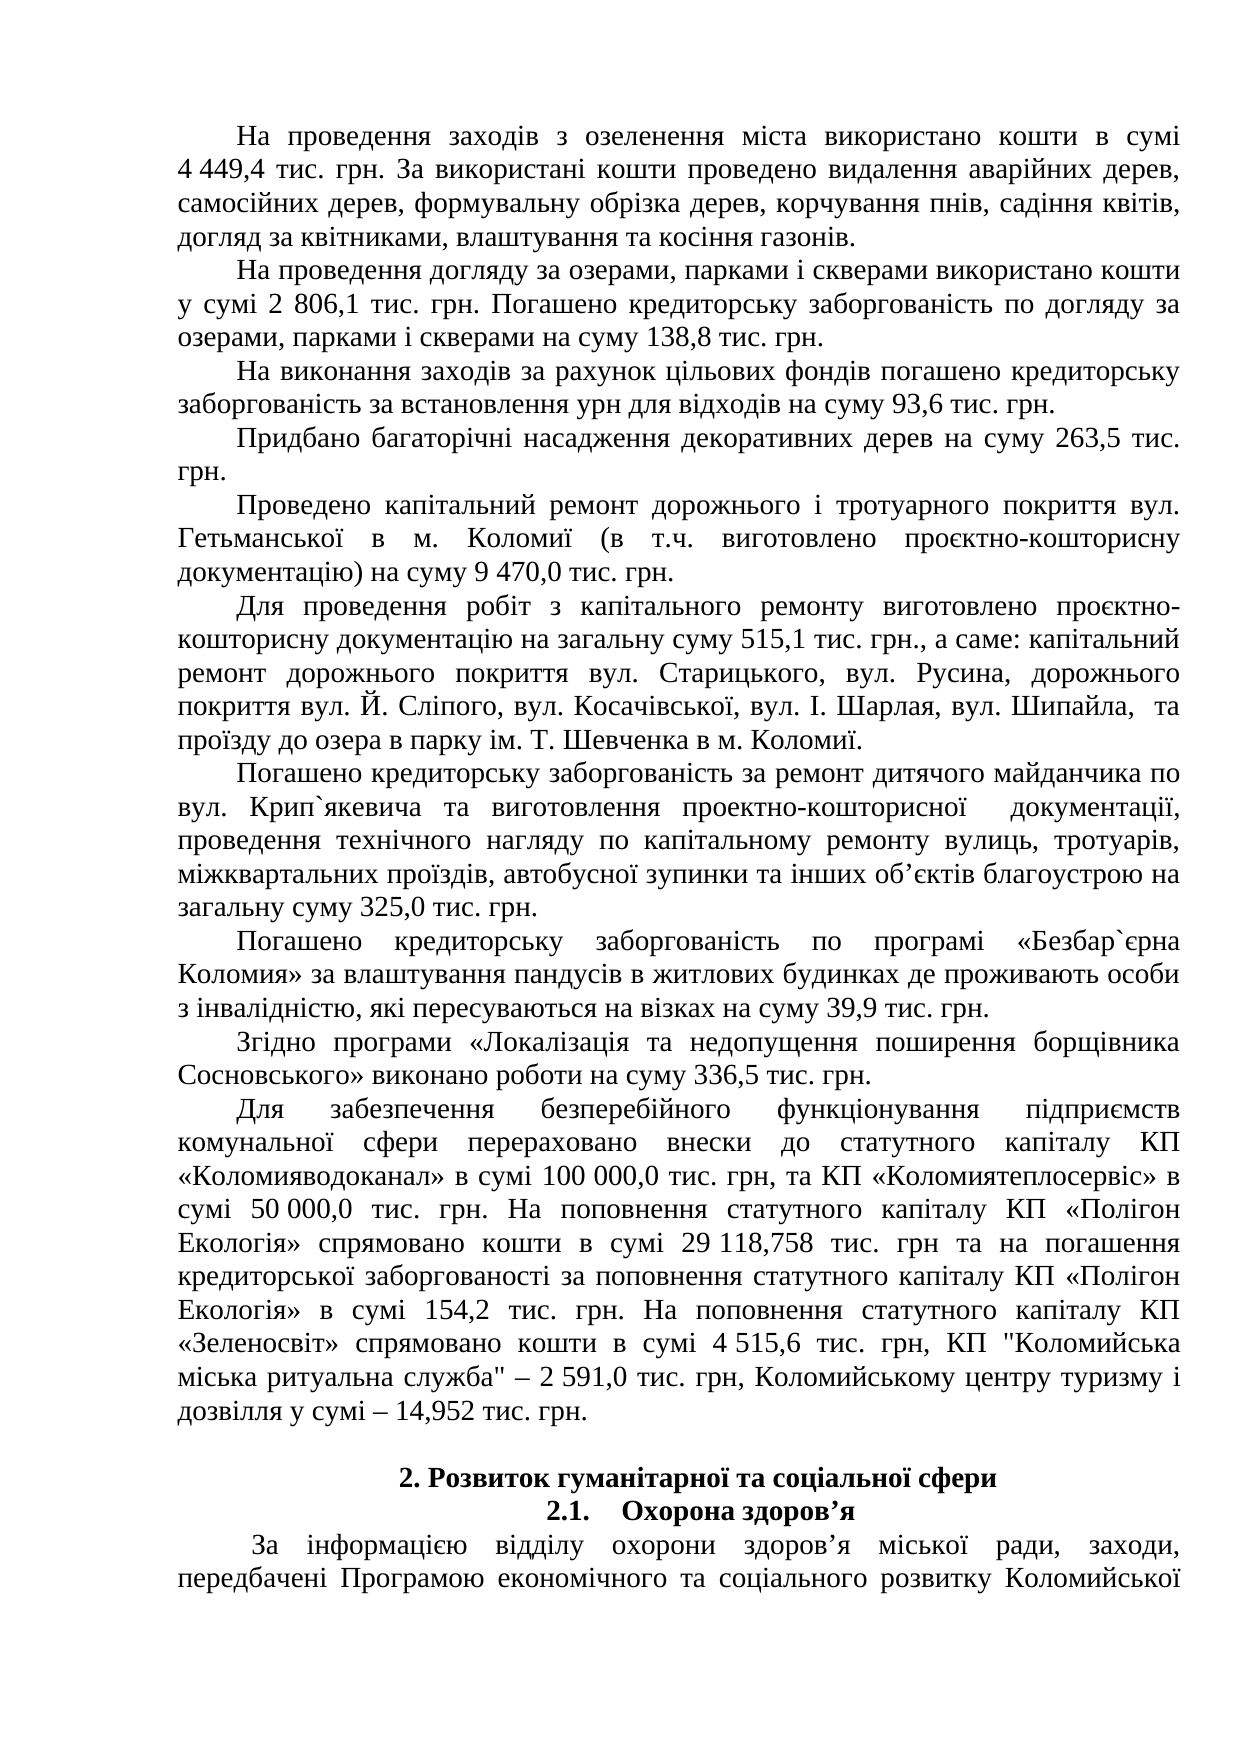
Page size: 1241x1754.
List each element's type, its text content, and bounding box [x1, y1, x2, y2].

list На проведення догляду за озерами, парками і скверами використано кошти у сумі 2 806,1 тис. грн. Погашено кредиторську заборгованість по догляду за озерами, парками і скверами на суму 138,8 тис. грн. [177, 252, 1181, 353]
list Охорона здоров’я [546, 1493, 1181, 1527]
list Для забезпечення безперебійного функціонування підприємств комунальної сфери перераховано внески до статутного капіталу КП «Коломияводоканал» в сумі 100 000,0 тис. грн, та КП «Коломиятеплосервіс» в сумі 50 000,0 тис. грн. На поповнення статутного капіталу КП «Полігон Екологія» спрямовано кошти в сумі 29 118,758 тис. грн та на погашення кредиторської заборгованості за поповнення статутного капіталу КП «Полігон Екологія» в сумі 154,2 тис. грн. На поповнення статутного капіталу КП «Зеленосвіт» спрямовано кошти в сумі 4 515,6 тис. грн, КП "Коломийська міська ритуальна служба" – 2 591,0 тис. грн, Коломийському центру туризму і дозвілля у сумі – 14,952 тис. грн. [177, 1091, 1181, 1426]
list Придбано багаторічні насадження декоративних дерев на суму 263,5 тис. грн. [177, 420, 1181, 487]
list На виконання заходів за рахунок цільових фондів погашено кредиторську заборгованість за встановлення урн для відходів на суму 93,6 тис. грн. [177, 353, 1181, 420]
list Погашено кредиторську заборгованість по програмі «Безбар`єрна Коломия» за влаштування пандусів в житлових будинках де проживають особи з інвалідністю, які пересуваються на візках на суму 39,9 тис. грн. [177, 923, 1181, 1024]
list Проведено капітальний ремонт дорожнього і тротуарного покриття вул. Гетьманської в м. Коломиї (в т.ч. виготовлено проєктно-кошторисну документацію) на суму 9 470,0 тис. грн. [177, 487, 1181, 588]
list Погашено кредиторську заборгованість за ремонт дитячого майданчика по вул. Крип`якевича та виготовлення проектно-кошторисної документації, проведення технічного нагляду по капітальному ремонту вулиць, тротуарів, міжквартальних проїздів, автобусної зупинки та інших об’єктів благоустрою на загальну суму 325,0 тис. грн. [177, 755, 1181, 923]
list 2. Розвиток гуманітарної та соціальної сфери [177, 1460, 1181, 1493]
list Для проведення робіт з капітального ремонту виготовлено проєктно-кошторисну документацію на загальну суму 515,1 тис. грн., а саме: капітальний ремонт дорожнього покриття вул. Старицького, вул. Русина, дорожнього покриття вул. Й. Сліпого, вул. Косачівської, вул. І. Шарлая, вул. Шипайла, та проїзду до озера в парку ім. Т. Шевченка в м. Коломиї. [177, 588, 1181, 755]
list Згідно програми «Локалізація та недопущення поширення борщівника Сосновського» виконано роботи на суму 336,5 тис. грн. [177, 1024, 1181, 1091]
list На проведення заходів з озеленення міста використано кошти в сумі 4 449,4 тис. грн. За використані кошти проведено видалення аварійних дерев, самосійних дерев, формувальну обрізка дерев, корчування пнів, садіння квітів, догляд за квітниками, влаштування та косіння газонів. [177, 118, 1181, 252]
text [177, 1527, 1181, 1594]
